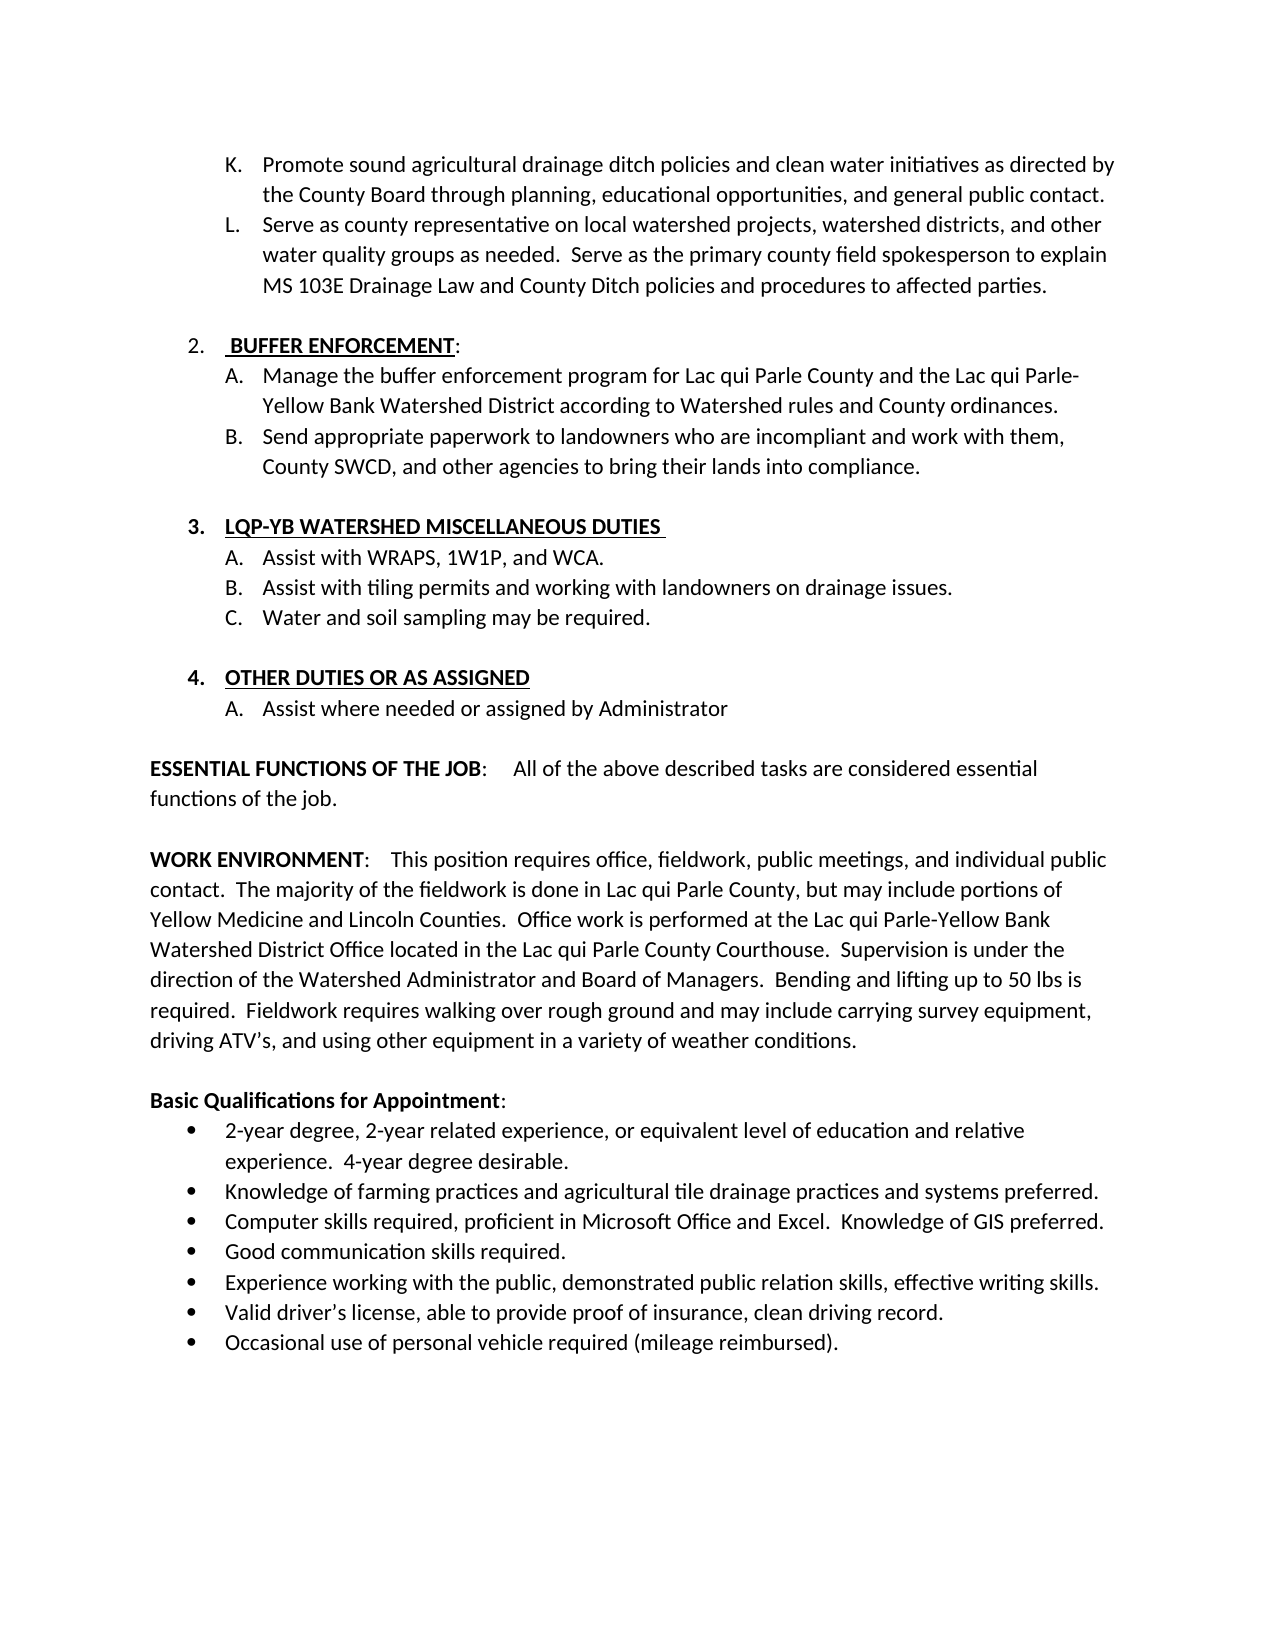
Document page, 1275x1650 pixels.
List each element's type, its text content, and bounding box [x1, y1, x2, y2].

list Good communication skills required. [187, 1237, 1125, 1266]
list Assist with tiling permits and working with landowners on drainage issues. [225, 573, 1125, 601]
list Serve as county representative on local watershed projects, watershed districts, and other water quality groups as needed. Serve as the primary county field spokesperson to explain MS 103E Drainage Law and County Ditch policies and procedures to affected parties. [225, 210, 1125, 299]
list Assist where needed or assigned by Administrator [225, 694, 1125, 722]
text WORK ENVIRONMENT: This position requires office, fieldwork, public meetings, and individual public contact. The majority of the fieldwork is done in Lac qui Parle County, but may include portions of Yellow Medicine and Lincoln Counties. Office work is performed at the Lac qui Parle-Yellow Bank Watershed District Office located in the Lac qui Parle County Courthouse. Supervision is under the direction of the Watershed Administrator and Board of Managers. Bending and lifting up to 50 lbs is required. Fieldwork requires walking over rough ground and may include carrying survey equipment, driving ATV’s, and using other equipment in a variety of weather conditions. [150, 845, 1125, 1054]
list Occasional use of personal vehicle required (mileage reimbursed). [187, 1328, 1125, 1356]
list Send appropriate paperwork to landowners who are incompliant and work with them, County SWCD, and other agencies to bring their lands into compliance. [225, 422, 1125, 480]
list Water and soil sampling may be required. [225, 603, 1125, 631]
list Computer skills required, proficient in Microsoft Office and Excel. Knowledge of GIS preferred. [187, 1207, 1125, 1235]
text Basic Qualifications for Appointment: [150, 1086, 1125, 1114]
list Knowledge of farming practices and agricultural tile drainage practices and systems preferred. [187, 1177, 1125, 1205]
list Assist with WRAPS, 1W1P, and WCA. [225, 543, 1125, 571]
list OTHER DUTIES OR AS ASSIGNED [187, 663, 1125, 692]
list 2-year degree, 2-year related experience, or equivalent level of education and relative experience. 4-year degree desirable. [187, 1117, 1125, 1175]
text ESSENTIAL FUNCTIONS OF THE JOB: All of the above described tasks are considered essential functions of the job. [150, 754, 1125, 812]
list BUFFER ENFORCEMENT: [187, 331, 1125, 359]
list LQP-YB WATERSHED MISCELLANEOUS DUTIES [187, 512, 1125, 541]
list Experience working with the public, demonstrated public relation skills, effective writing skills. [187, 1268, 1125, 1296]
list Manage the buffer enforcement program for Lac qui Parle County and the Lac qui Parle-Yellow Bank Watershed District according to Watershed rules and County ordinances. [225, 361, 1125, 420]
list Valid driver’s license, able to provide proof of insurance, clean driving record. [187, 1298, 1125, 1326]
list Promote sound agricultural drainage ditch policies and clean water initiatives as directed by the County Board through planning, educational opportunities, and general public contact. [225, 150, 1125, 208]
